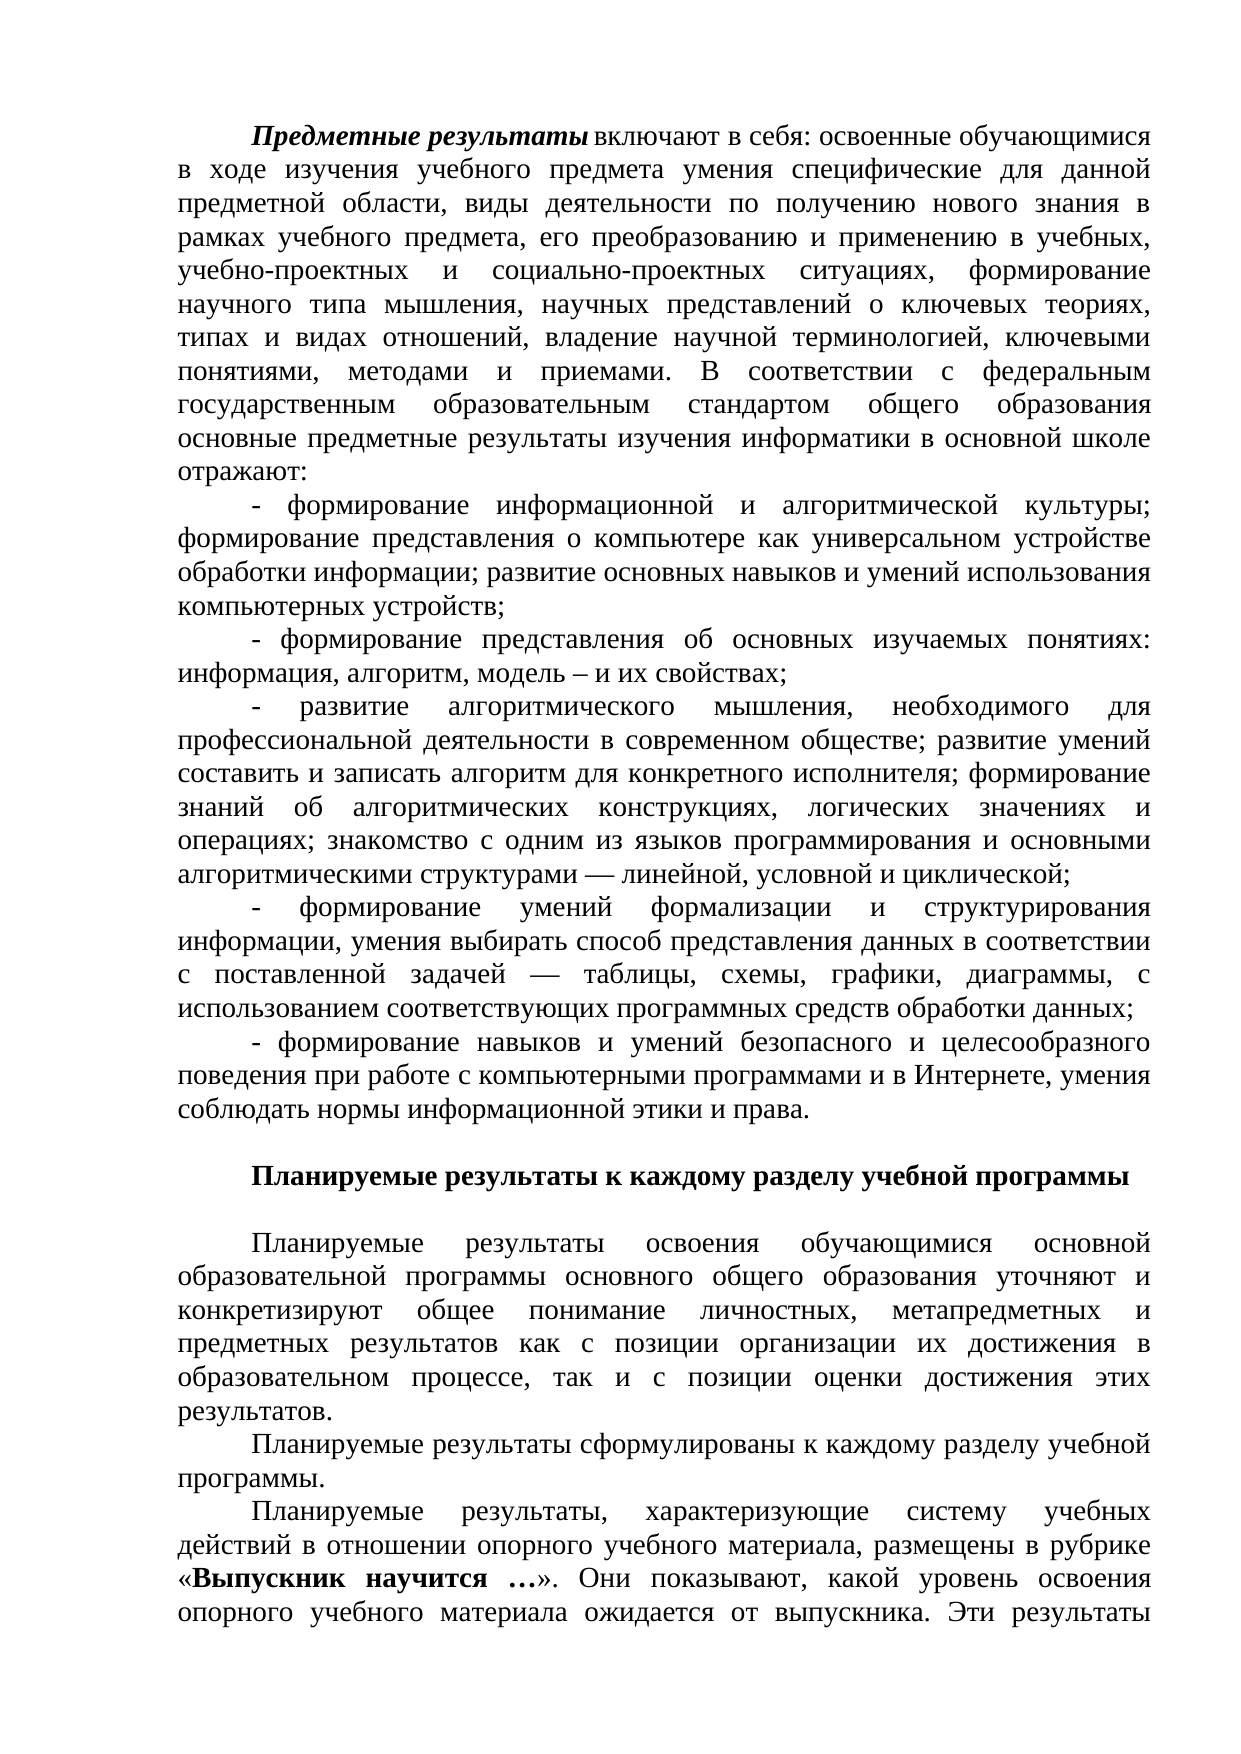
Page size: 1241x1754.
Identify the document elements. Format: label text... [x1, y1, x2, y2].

text - формирование навыков и умений безопасного и целесообразного поведения при работе с компьютерными программами и в Интернете, умения соблюдать нормы информационной этики и права. [177, 1024, 1152, 1124]
text Планируемые результаты сформулированы к каждому разделу учебной программы. [177, 1426, 1152, 1493]
text - формирование умений формализации и структурирования информации, умения выбирать способ представления данных в соответствии с поставленной задачей — таблицы, схемы, графики, диаграммы, с использованием соответствующих программных средств обработки данных; [177, 889, 1152, 1024]
text - развитие алгоритмического мышления, необходимого для профессиональной деятельности в современном обществе; развитие умений составить и записать алгоритм для конкретного исполнителя; формирование знаний об алгоритмических конструкциях, логических значениях и операциях; знакомство с одним из языков программирования и основными алгоритмическими структурами — линейной, условной и циклической; [177, 688, 1152, 889]
text Планируемые результаты к каждому разделу учебной программы [177, 1158, 1152, 1191]
text Планируемые результаты освоения обучающимися основной образовательной программы основного общего образования уточняют и конкретизируют общее понимание личностных, метапредметных и предметных результатов как с позиции организации их достижения в образовательном процессе, так и с позиции оценки достижения этих результатов. [177, 1225, 1152, 1426]
text - формирование информационной и алгоритмической культуры; формирование представления о компьютере как универсальном устройстве обработки информации; развитие основных навыков и умений использования компьютерных устройств; [177, 487, 1152, 621]
text - формирование представления об основных изучаемых понятиях: информация, алгоритм, модель – и их свойствах; [177, 621, 1152, 688]
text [177, 1493, 1152, 1627]
text Предметные результаты включают в себя: освоенные обучающимися в ходе изучения учебного предмета умения специфические для данной предметной области, виды деятельности по получению нового знания в рамках учебного предмета, его преобразованию и применению в учебных, учебно-проектных и социально-проектных ситуациях, формирование научного типа мышления, научных представлений о ключевых теориях, типах и видах отношений, владение научной терминологией, ключевыми понятиями, методами и приемами. В соответствии с федеральным государственным образовательным стандартом общего образования основные предметные результаты изучения информатики в основной школе отражают: [177, 118, 1152, 487]
